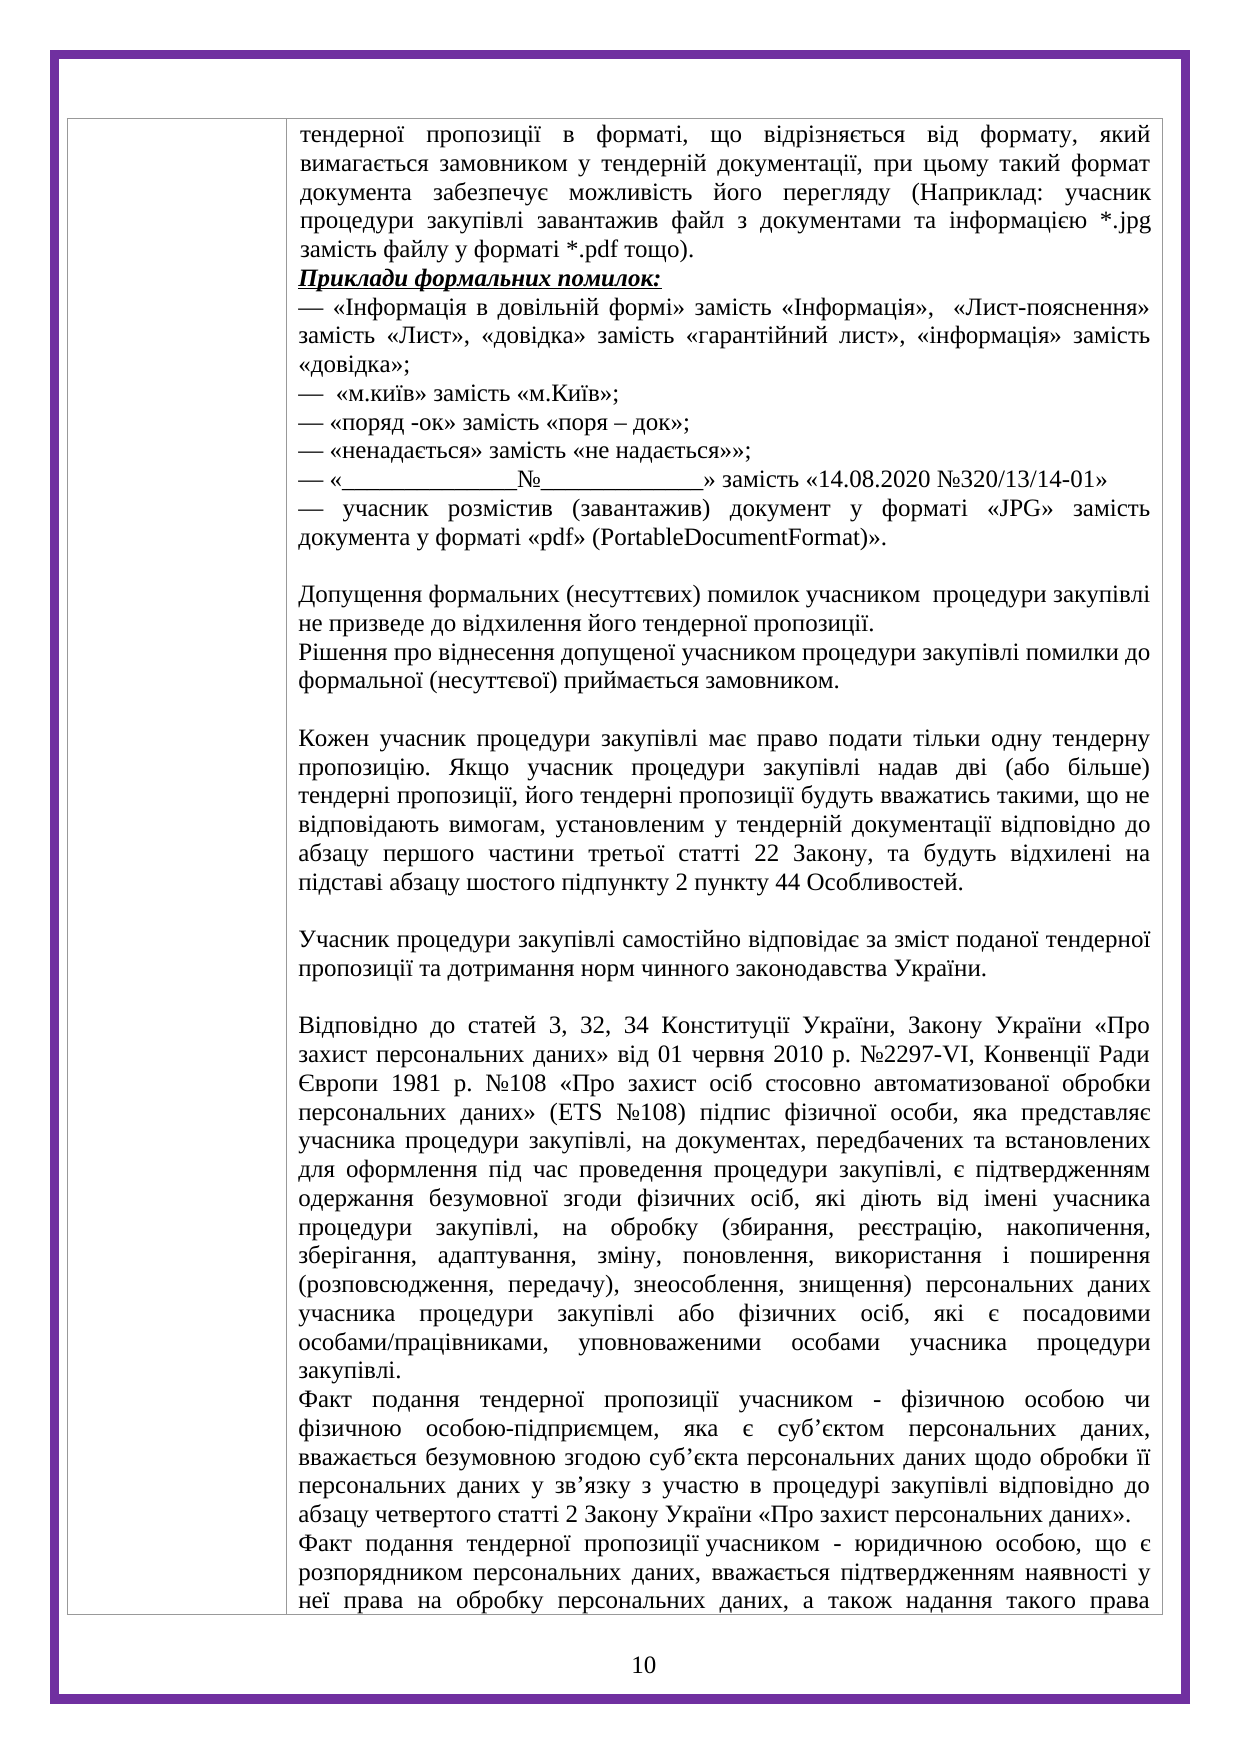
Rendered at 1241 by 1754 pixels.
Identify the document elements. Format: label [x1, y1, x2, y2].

table_cell [287, 119, 1162, 1614]
table_cell [68, 119, 286, 1614]
